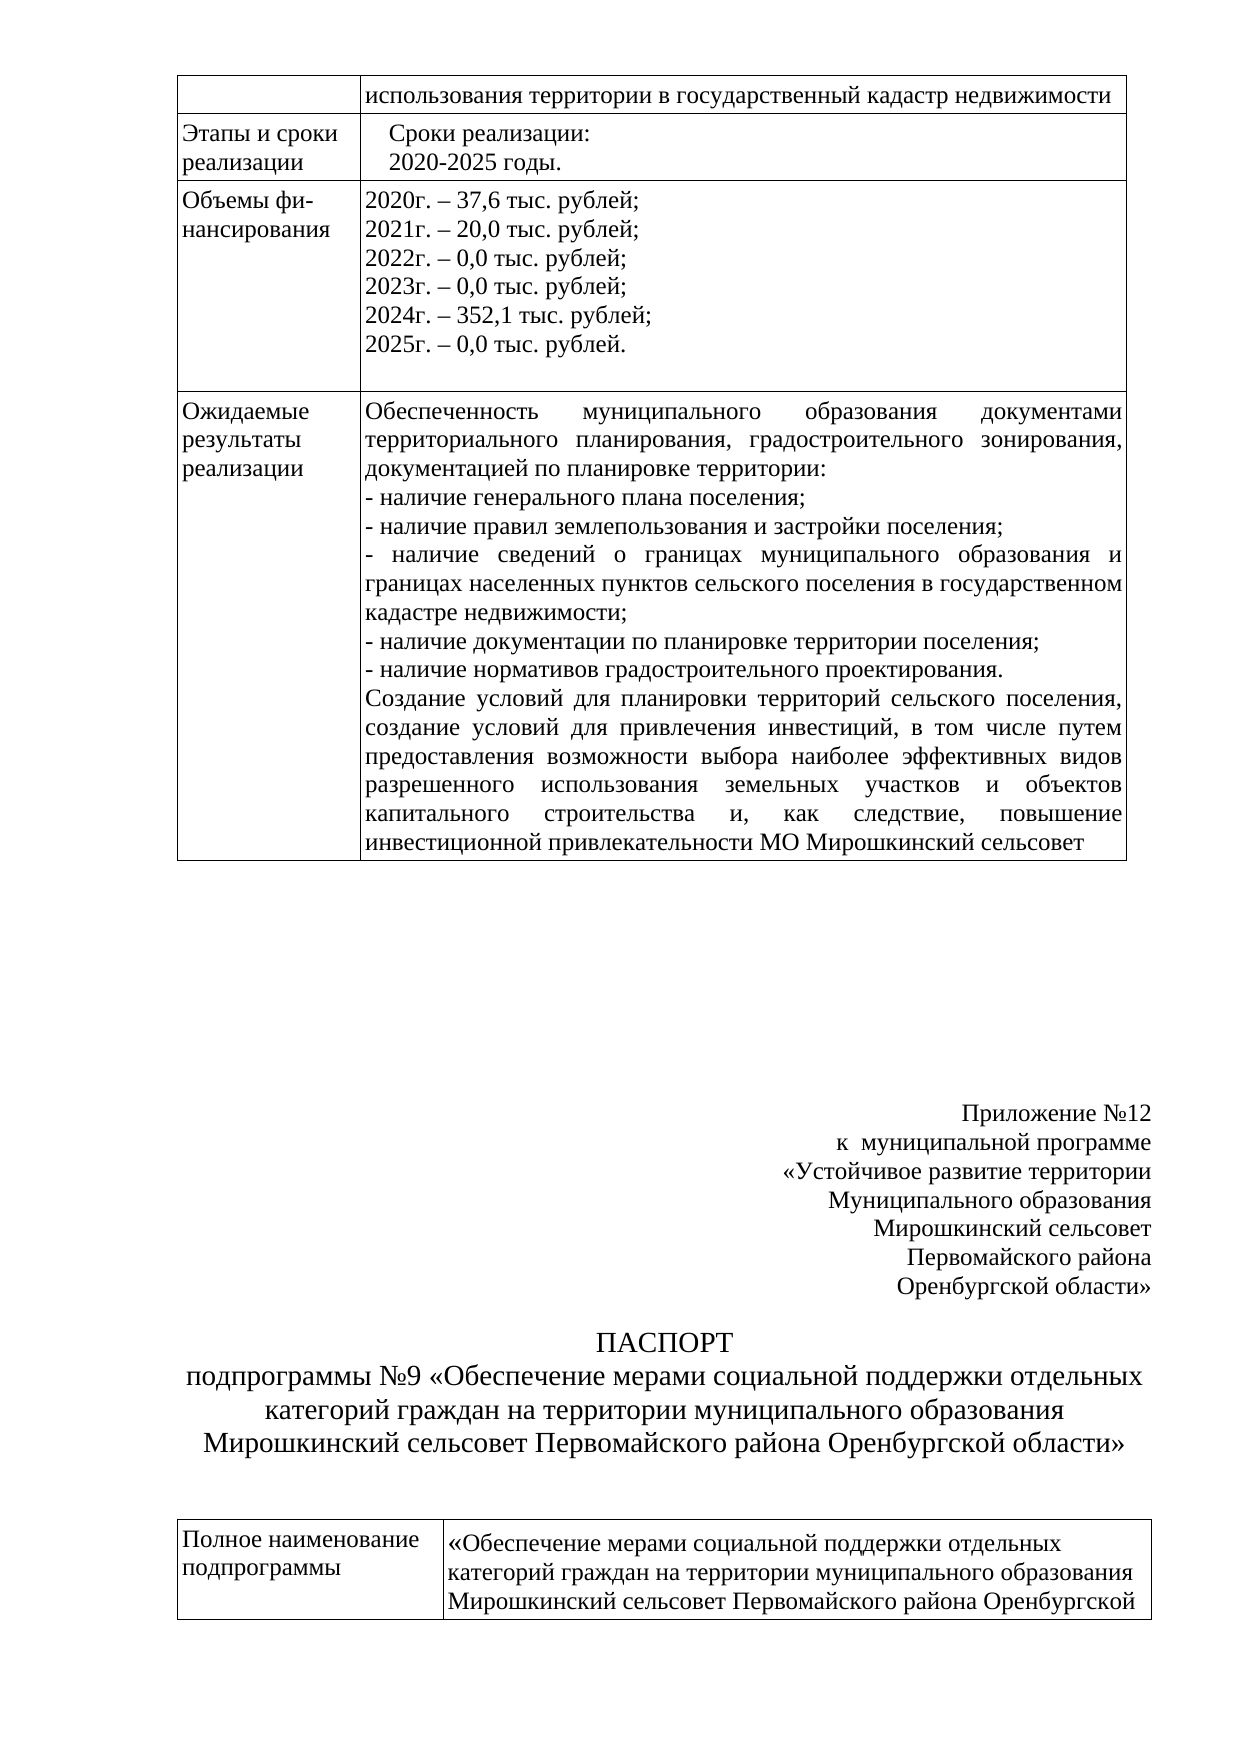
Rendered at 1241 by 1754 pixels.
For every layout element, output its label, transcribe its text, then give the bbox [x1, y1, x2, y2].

text Муниципального образования [174, 1185, 1152, 1213]
text Первомайского района [174, 1242, 1152, 1271]
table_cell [178, 76, 360, 113]
table_cell Сроки реализации: 2020-2025 годы. [361, 114, 1126, 180]
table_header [178, 1520, 443, 1619]
text ПАСПОРТ [177, 1325, 1152, 1358]
text Приложение №12 [174, 1098, 1152, 1127]
text к муниципальной программе [174, 1127, 1152, 1156]
text Оренбургской области» [177, 1271, 1152, 1300]
table_cell 2020г. – 37,6 тыс. рублей; 2021г. – 20,0 тыс. рублей; 2022г. – 0,0 тыс. рублей; 2023г. – 0,0 тыс. рублей; 2024г. – 352,1 тыс. рублей; 2025г. – 0,0 тыс. рублей. [361, 181, 1126, 391]
text подпрограммы №9 «Обеспечение мерами социальной поддержки отдельных категорий граждан на территории муниципального образования Мирошкинский сельсовет Первомайского района Оренбургской области» [177, 1358, 1152, 1459]
table_cell Обеспеченность муниципального образования документами территориального планирования, градостроительного зонирования, документацией по планировке территории: - наличие генерального плана поселения; - наличие правил землепользования и застройки поселения; - наличие сведений о границах муниципального образования и границах населенных пунктов сельского поселения в государственном кадастре недвижимости; - наличие документации по планировке территории поселения; - наличие нормативов градостроительного проектирования. Создание условий для планировки территорий сельского поселения, создание условий для привлечения инвестиций, в том числе путем предоставления возможности выбора наиболее эффективных видов разрешенного использования земельных участков и объектов капитального строительства и, как следствие, повышение инвестиционной привлекательности МО Мирошкинский сельсовет [361, 392, 1126, 860]
text «Устойчивое развитие территории [174, 1156, 1152, 1185]
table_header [444, 1520, 1151, 1619]
table_cell Ожидаемые результаты реализации [178, 392, 360, 860]
table_cell Объемы финансирования [178, 181, 360, 391]
table_cell Этапы и сроки реализации [178, 114, 360, 180]
text Мирошкинский сельсовет [174, 1213, 1152, 1242]
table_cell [361, 76, 1126, 113]
